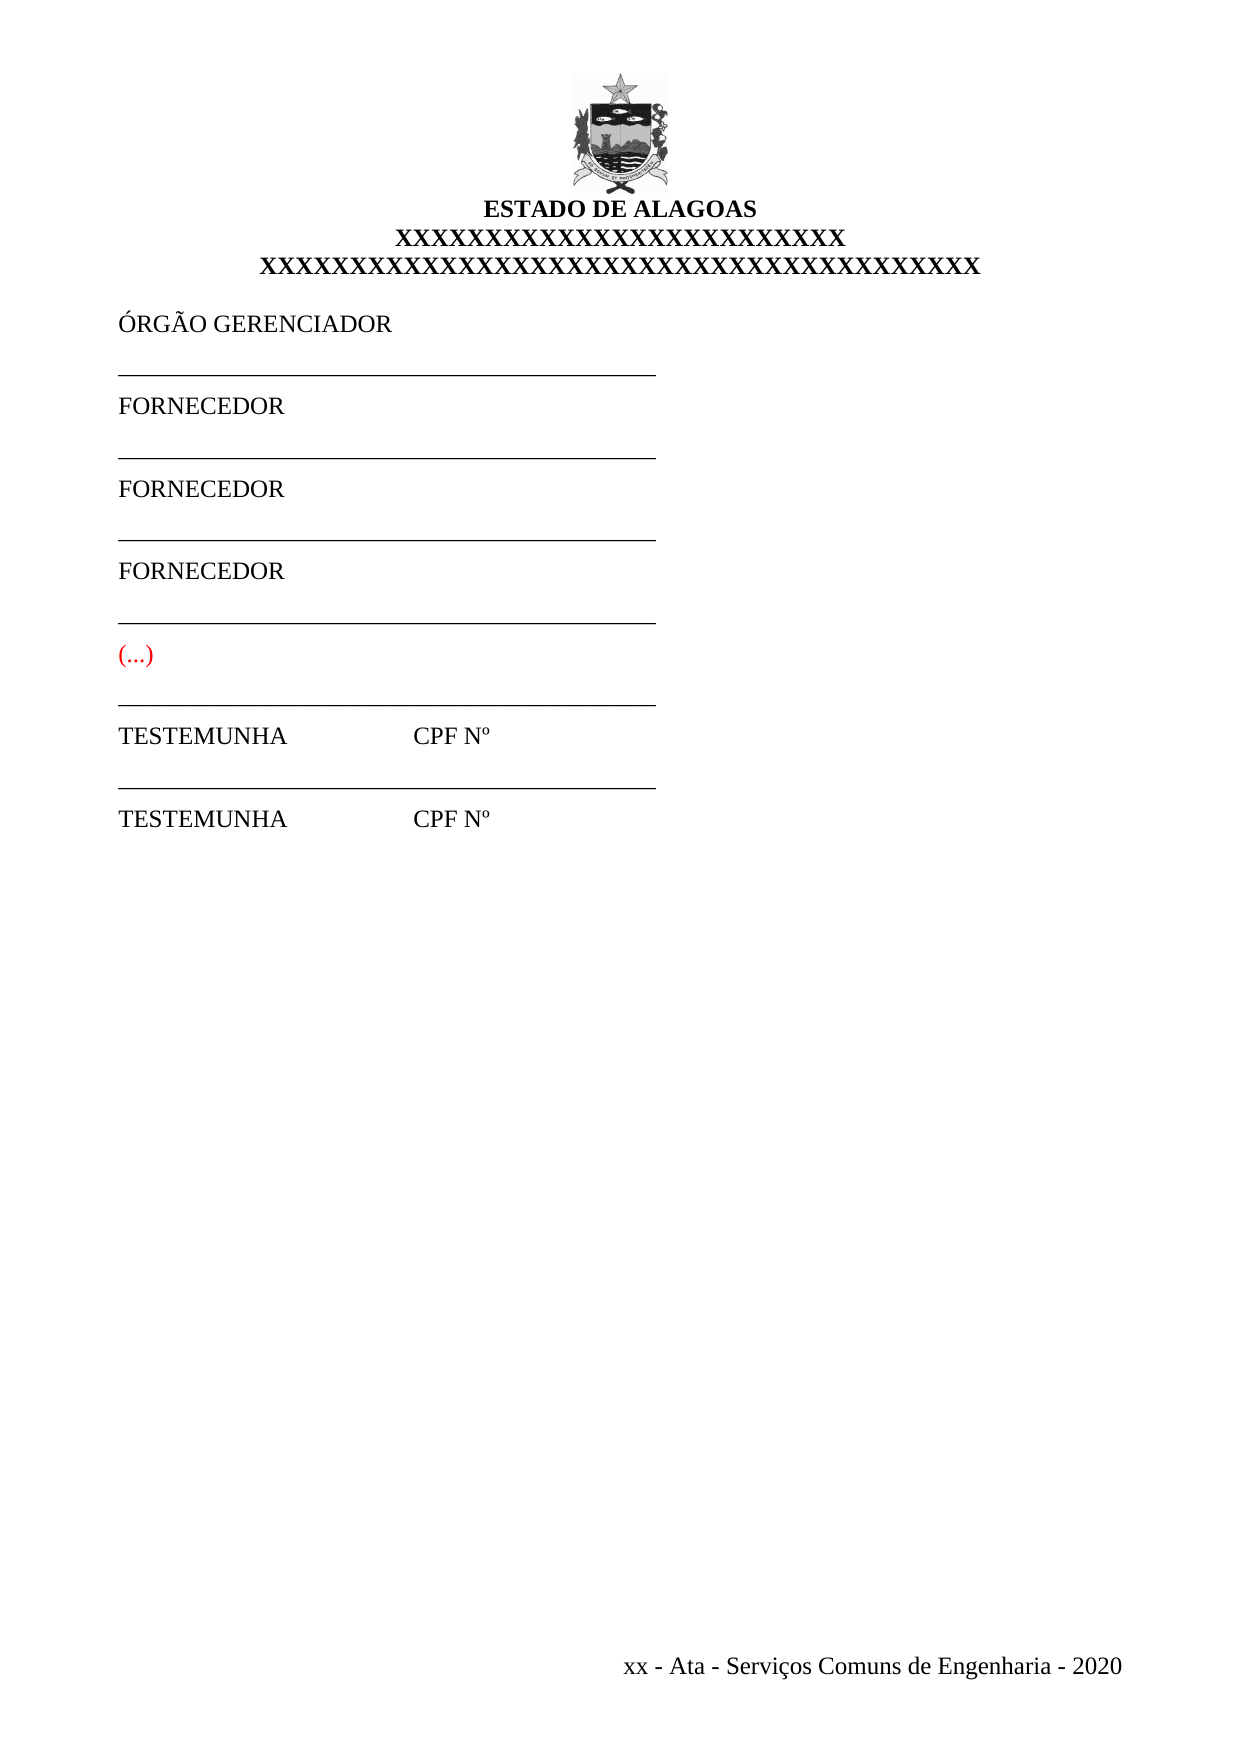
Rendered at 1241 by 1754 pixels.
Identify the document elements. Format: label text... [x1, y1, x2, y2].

text ___________________________________________ [118, 598, 1122, 626]
text ___________________________________________ [118, 680, 1122, 709]
text ___________________________________________ [118, 433, 1122, 461]
text ___________________________________________ [118, 515, 1122, 544]
picture [572, 73, 668, 194]
text FORNECEDOR [118, 474, 1122, 503]
text TESTEMUNHA CPF Nº [118, 804, 1122, 833]
text ÓRGÃO GERENCIADOR [118, 309, 1122, 338]
text FORNECEDOR [118, 391, 1122, 420]
text ___________________________________________ [118, 763, 1122, 791]
text FORNECEDOR [118, 556, 1122, 585]
text (...) [118, 639, 1122, 668]
text TESTEMUNHA CPF Nº [118, 721, 1122, 750]
text ___________________________________________ [118, 350, 1122, 379]
